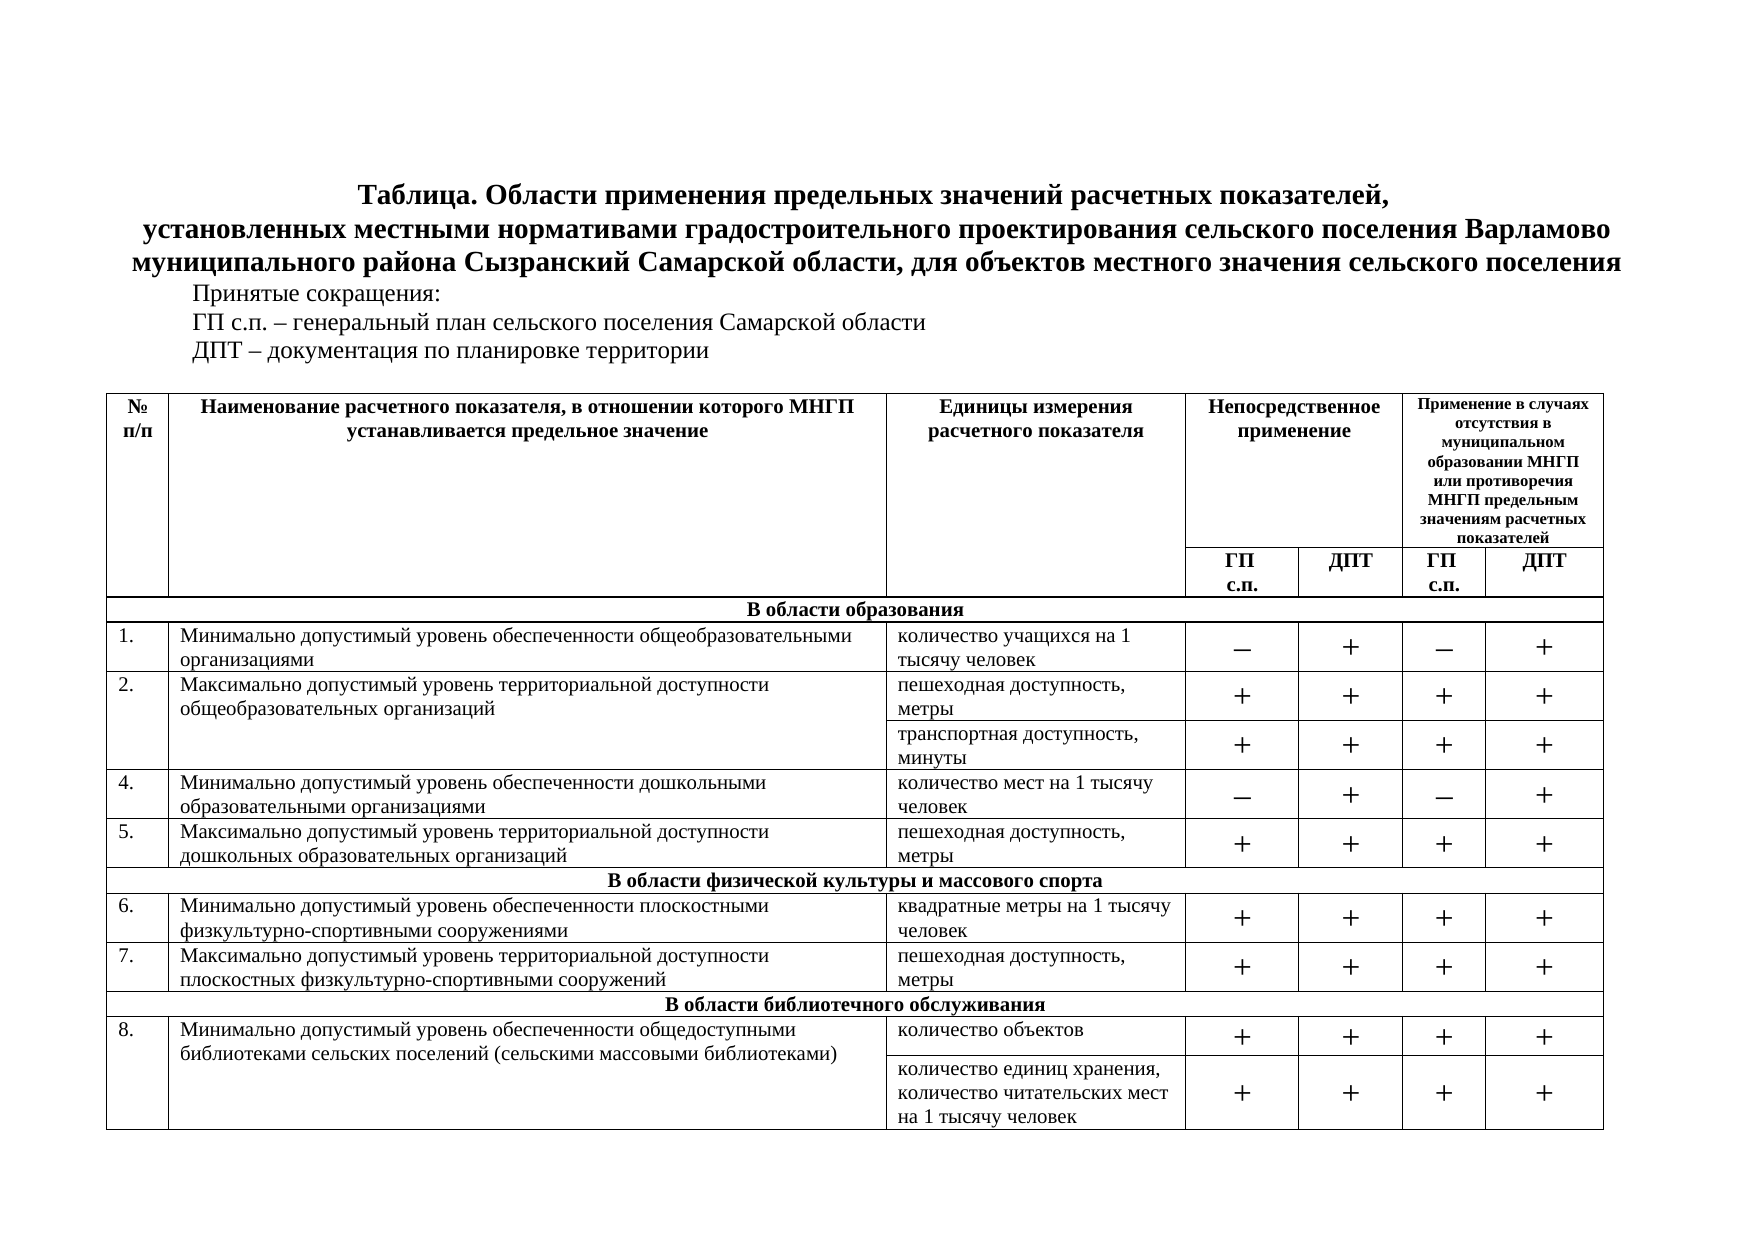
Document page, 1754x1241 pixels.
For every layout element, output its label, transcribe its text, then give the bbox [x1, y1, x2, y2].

table_cell Максимально допустимый уровень территориальной доступности общеобразовательных организаций [169, 672, 886, 769]
table_cell Минимально допустимый уровень обеспеченности плоскостными физкультурно-спортивными сооружениями [169, 894, 886, 942]
table_cell + [1186, 721, 1298, 769]
table_cell Максимально допустимый уровень территориальной доступности дошкольных образовательных организаций [169, 819, 886, 867]
table_cell ГП с.п. [1186, 548, 1298, 596]
text ДПТ – документация по планировке территории [118, 335, 1636, 364]
table_cell + [1403, 1017, 1485, 1055]
table_cell + [1403, 1056, 1485, 1128]
table_cell транспортная доступность, минуты [887, 721, 1185, 769]
table_cell + [1299, 894, 1402, 942]
table_cell [107, 770, 168, 818]
table_cell + [1186, 894, 1298, 942]
table_cell [107, 819, 168, 867]
table_cell + [1299, 770, 1402, 818]
table_cell Минимально допустимый уровень обеспеченности общедоступными библиотеками сельских поселений (сельскими массовыми библиотеками) [169, 1017, 886, 1128]
table_cell + [1186, 943, 1298, 991]
table_cell + [1186, 1017, 1298, 1055]
table_header № п/п [107, 394, 168, 596]
table_header Применение в случаях отсутствия в муниципальном образовании МНГП или противоречия МНГП предельным значениям расчетных показателей [1403, 394, 1603, 547]
table_cell + [1403, 943, 1485, 991]
table_cell + [1403, 819, 1485, 867]
table_cell + [1486, 894, 1603, 942]
table_cell + [1486, 721, 1603, 769]
table_header Наименование расчетного показателя, в отношении которого МНГП устанавливается предельное значение [169, 394, 886, 596]
table_cell + [1299, 819, 1402, 867]
table_cell пешеходная доступность, метры [887, 672, 1185, 720]
table_cell + [1299, 1017, 1402, 1055]
table_cell пешеходная доступность, метры [887, 819, 1185, 867]
table_cell количество объектов [887, 1017, 1185, 1055]
table_cell [107, 943, 168, 991]
table_cell + [1299, 672, 1402, 720]
table_cell Максимально допустимый уровень территориальной доступности плоскостных физкультурно-спортивными сооружений [169, 943, 886, 991]
table_cell Минимально допустимый уровень обеспеченности дошкольными образовательными организациями [169, 770, 886, 818]
table_cell + [1299, 721, 1402, 769]
table_cell ДПТ [1486, 548, 1603, 596]
table_cell – [1186, 623, 1298, 671]
table_cell + [1299, 623, 1402, 671]
table_cell В области образования [107, 598, 1603, 621]
table_cell В области библиотечного обслуживания [107, 992, 1603, 1016]
table_cell пешеходная доступность, метры [887, 943, 1185, 991]
table_cell [107, 672, 168, 769]
table_cell – [1403, 770, 1485, 818]
table_cell количество учащихся на 1 тысячу человек [887, 623, 1185, 671]
table_cell + [1186, 672, 1298, 720]
table_cell + [1186, 819, 1298, 867]
table_cell + [1486, 672, 1603, 720]
table_cell + [1486, 1056, 1603, 1128]
table_cell [107, 1017, 168, 1128]
table_cell В области физической культуры и массового спорта [107, 868, 1603, 892]
table_cell + [1486, 623, 1603, 671]
table_cell Минимально допустимый уровень обеспеченности общеобразовательными организациями [169, 623, 886, 671]
text Принятые сокращения: [118, 278, 1636, 307]
table_cell ДПТ [1299, 548, 1402, 596]
table_cell [107, 623, 168, 671]
table_cell – [1186, 770, 1298, 818]
text Таблица. Области применения предельных значений расчетных показателей, установленных местными нормативами градостроительного проектирования сельского поселения Варламово муниципального района Сызранский Самарской области, для объектов местного значения сельского поселения [118, 177, 1636, 278]
text ГП с.п. – генеральный план сельского поселения Самарской области [118, 307, 1636, 335]
table_cell + [1299, 1056, 1402, 1128]
table_cell + [1486, 770, 1603, 818]
table_cell + [1299, 943, 1402, 991]
table_cell квадратные метры на 1 тысячу человек [887, 894, 1185, 942]
table_cell [107, 894, 168, 942]
table_cell – [1403, 623, 1485, 671]
table_cell + [1486, 1017, 1603, 1055]
table_cell + [1486, 943, 1603, 991]
table_cell количество мест на 1 тысячу человек [887, 770, 1185, 818]
table_cell + [1403, 894, 1485, 942]
table_cell ГП с.п. [1403, 548, 1485, 596]
table_cell + [1403, 721, 1485, 769]
table_header Непосредственное применение [1186, 394, 1402, 547]
table_cell + [1403, 672, 1485, 720]
table_cell + [1186, 1056, 1298, 1128]
table_cell количество единиц хранения, количество читательских мест на 1 тысячу человек [887, 1056, 1185, 1128]
table_cell + [1486, 819, 1603, 867]
table_header Единицы измерения расчетного показателя [887, 394, 1185, 596]
